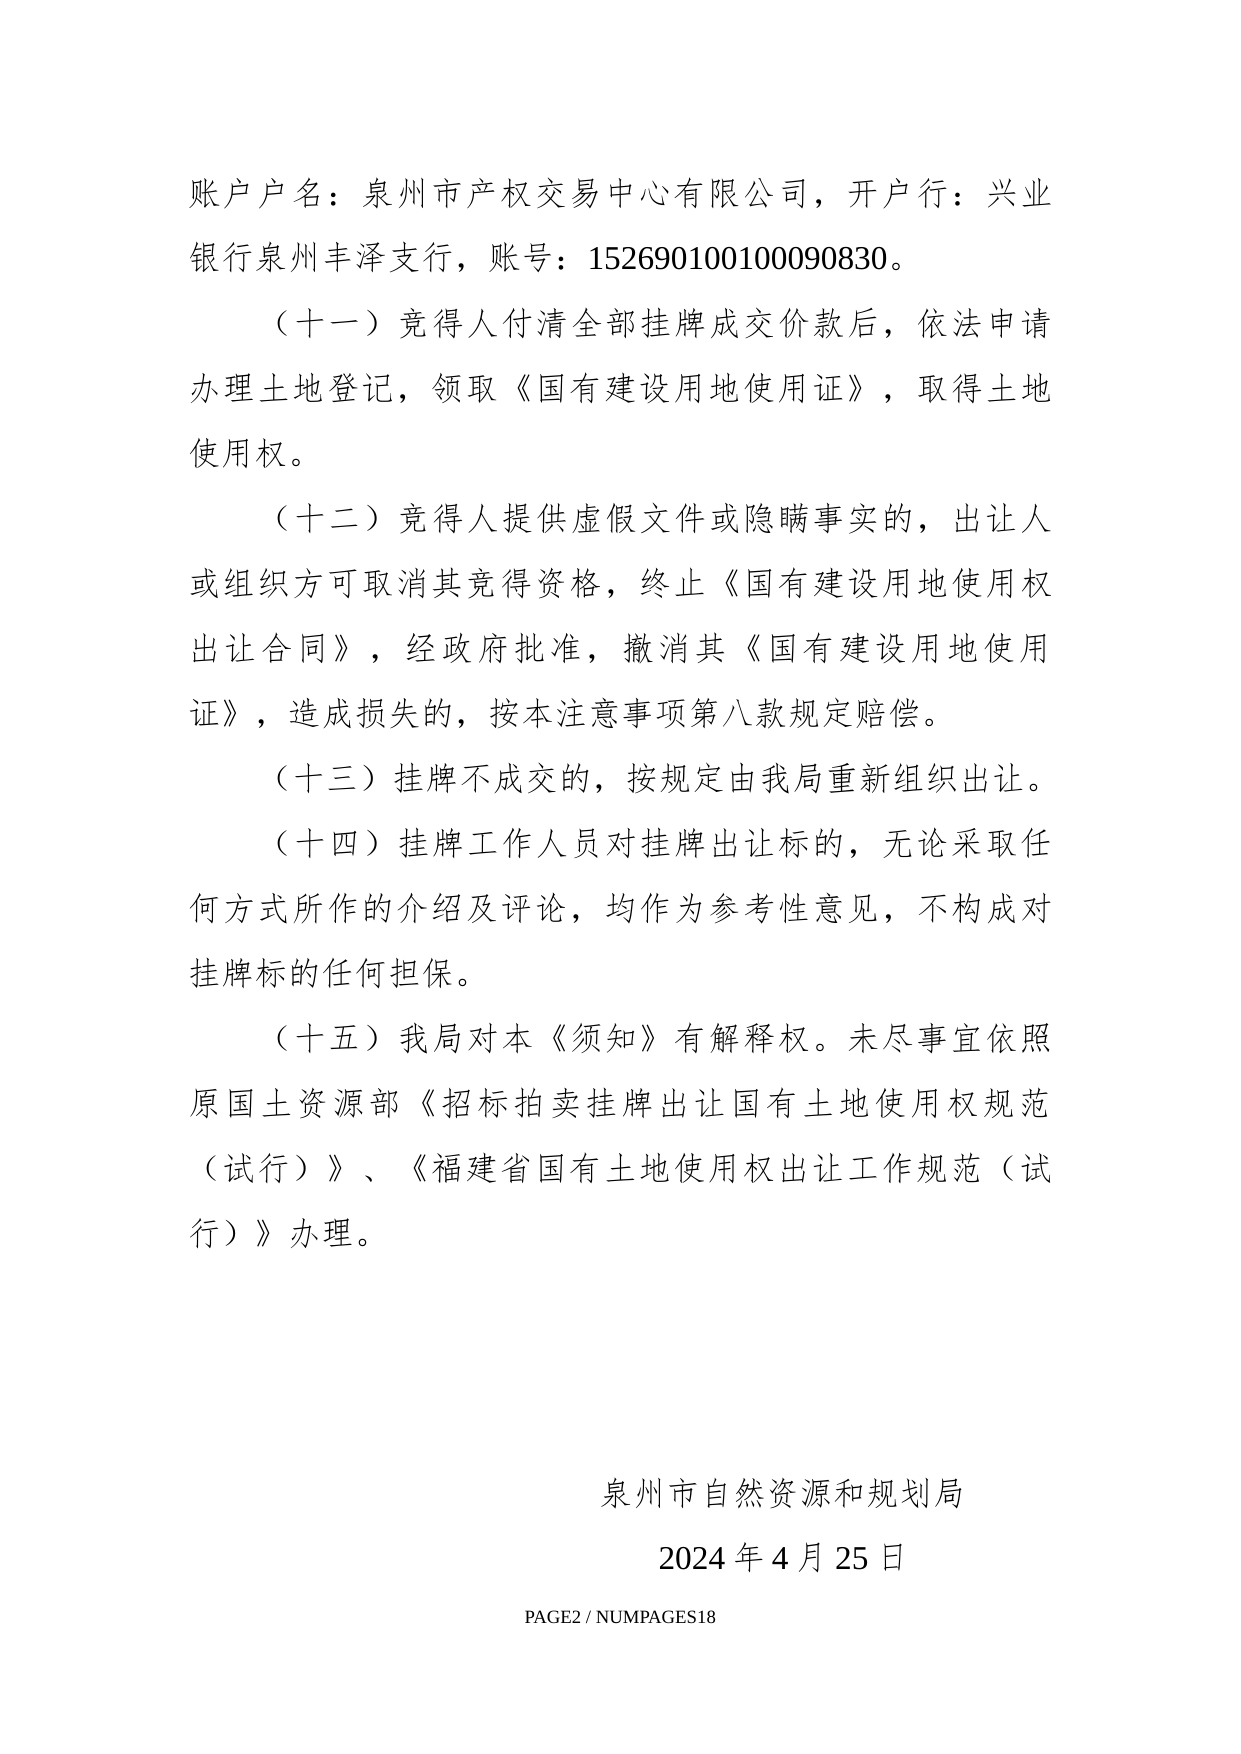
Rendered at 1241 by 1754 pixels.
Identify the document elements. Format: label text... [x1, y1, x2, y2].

text （十三）挂牌不成交的，按规定由我局重新组织出让。 [187, 744, 1053, 809]
text （十二）竞得人提供虚假文件或隐瞒事实的，出让人或组织方可取消其竞得资格，终止《国有建设用地使用权出让合同》，经政府批准，撤消其《国有建设用地使用证》，造成损失的，按本注意事项第八款规定赔偿。 [187, 484, 1053, 744]
text 2024年4月25日 [187, 1524, 1053, 1589]
text 泉州市自然资源和规划局 [187, 1459, 966, 1524]
text （十四）挂牌工作人员对挂牌出让标的，无论采取任何方式所作的介绍及评论，均作为参考性意见，不构成对挂牌标的任何担保。 [187, 809, 1053, 1004]
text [187, 159, 1053, 289]
text （十五）我局对本《须知》有解释权。未尽事宜依照原国土资源部《招标拍卖挂牌出让国有土地使用权规范（试行）》、《福建省国有土地使用权出让工作规范（试行）》办理。 [187, 1004, 1053, 1264]
text （十一）竞得人付清全部挂牌成交价款后，依法申请办理土地登记，领取《国有建设用地使用证》，取得土地使用权。 [187, 289, 1053, 484]
